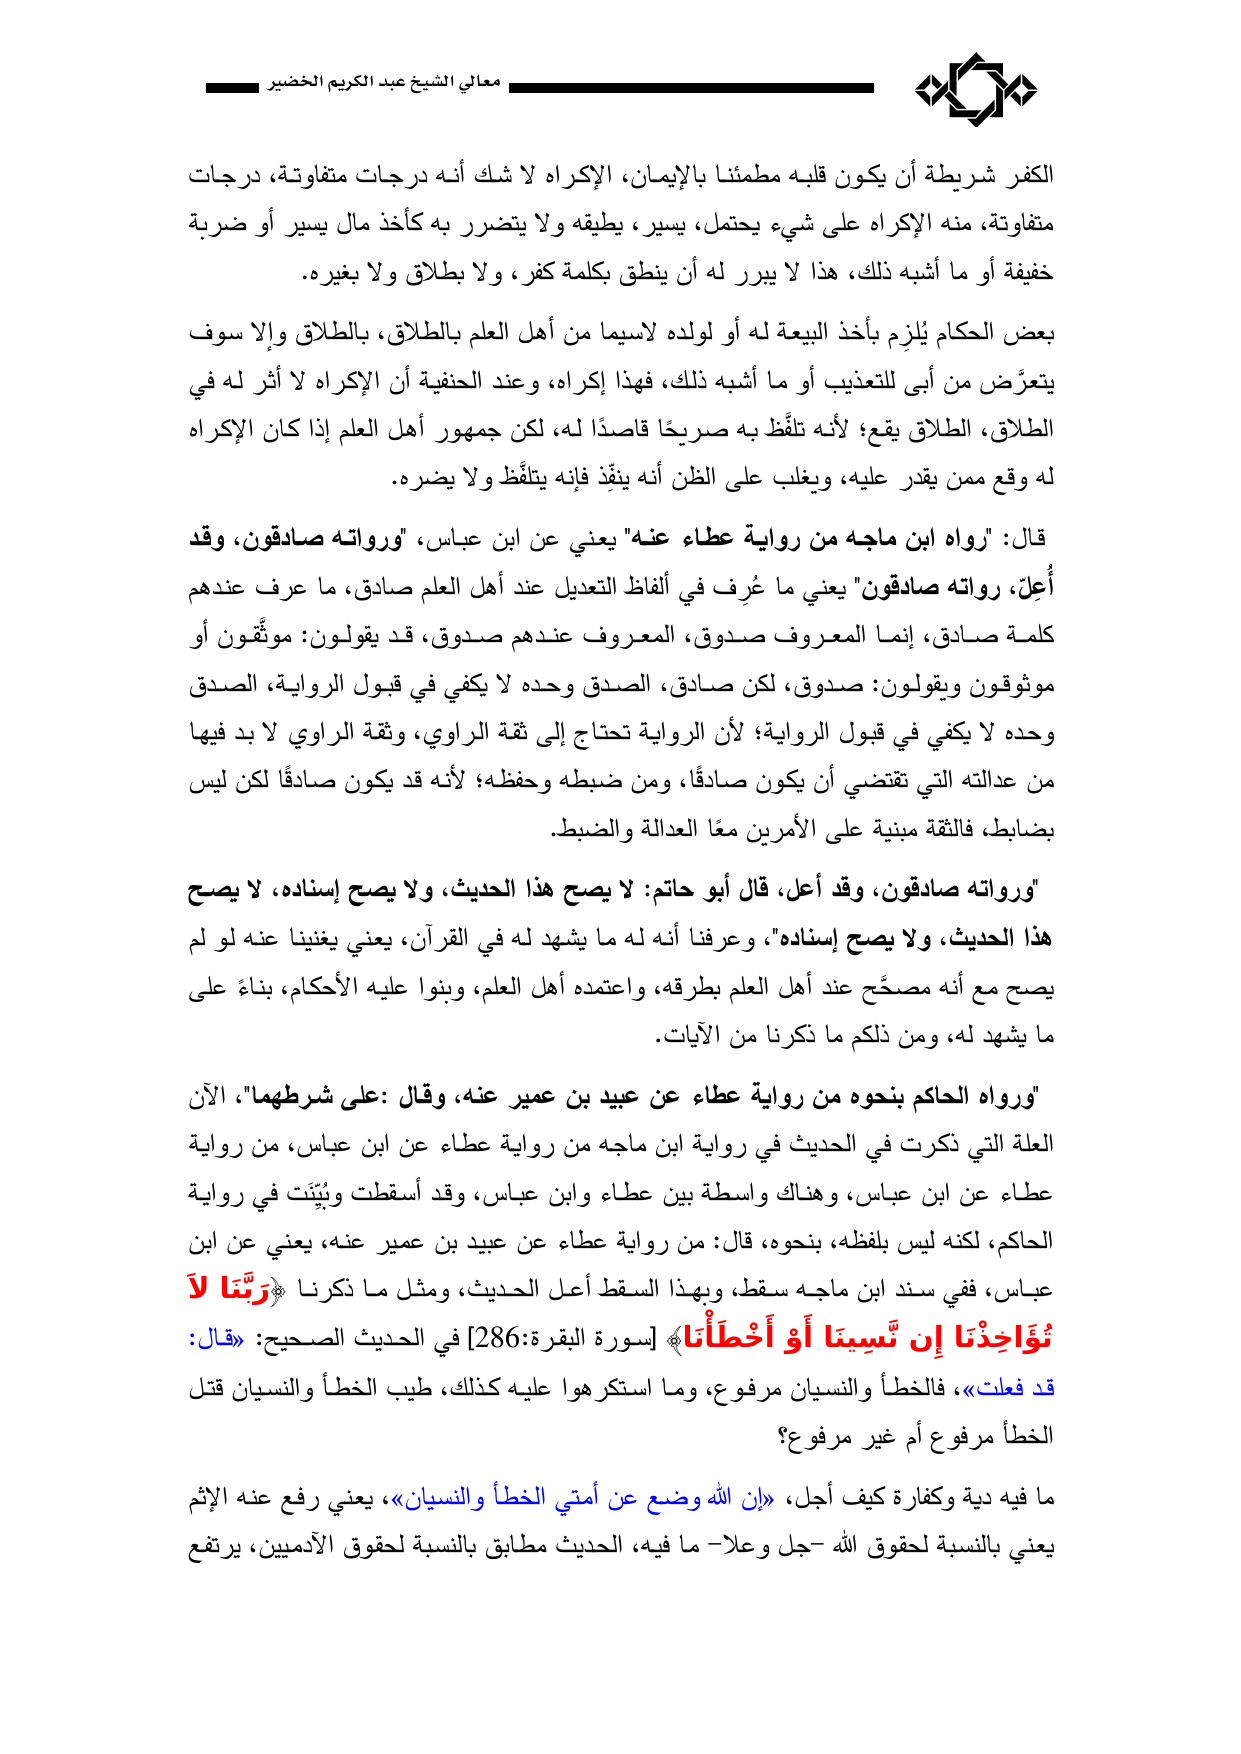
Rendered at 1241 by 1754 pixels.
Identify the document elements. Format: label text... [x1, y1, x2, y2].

text "ورواه الحاكم بنحوه من رواية عطاء عن عبيد بن عمير عنه، وقال :على شرطهما"، الآن العلة التي ذكرت في الحديث في رواية ابن ماجه من رواية عطاء عن ابن عباس، من رواية عطاء عن ابن عباس، وهناك واسطة بين عطاء وابن عباس، وقد أسقطت وبُيِّنَت في رواية الحاكم، لكنه ليس بلفظه، بنحوه، قال: من رواية عطاء عن عبيد بن عمير عنه، يعني عن ابن عباس، ففي سند ابن ماجه سقط، وبهذا السقط أعل الحديث، ومثل ما ذكرنا {رَبَّنَا لاَ تُؤَاخِذْنَا إِن نَّسِينَا أَوْ أَخْطَأْنَا} [سورة البقرة:286] في الحديث الصحيح: «قال: قد فعلت»، فالخطأ والنسيان مرفوع، وما استكرهوا عليه كذلك، طيب الخطأ والنسيان قتل الخطأ مرفوع أم غير مرفوع؟ [187, 1071, 1053, 1459]
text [187, 1472, 1053, 1568]
text "ورواته صادقون، وقد أعل، قال أبو حاتم: لا يصح هذا الحديث، ولا يصح إسناده، لا يصح هذا الحديث، ولا يصح إسناده"، وعرفنا أنه له ما يشهد له في القرآن، يعني يغنينا عنه لو لم يصح مع أنه مصحَّح عند أهل العلم بطرقه، واعتمده أهل العلم، وبنوا عليه الأحكام، بناءً على ما يشهد له، ومن ذلكم ما ذكرنا من الآيات. [187, 864, 1053, 1058]
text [187, 150, 1053, 295]
text قال: "رواه ابن ماجه من رواية عطاء عنه" يعني عن ابن عباس، "ورواته صادقون، وقد أُعِلّ، رواته صادقون" يعني ما عُرِف في ألفاظ التعديل عند أهل العلم صادق، ما عرف عندهم كلمة صادق، إنما المعروف صدوق، المعروف عندهم صدوق، قد يقولون: موثَّقون أو موثوقون ويقولون: صدوق، لكن صادق، الصدق وحده لا يكفي في قبول الرواية، الصدق وحده لا يكفي في قبول الرواية؛ لأن الرواية تحتاج إلى ثقة الراوي، وثقة الراوي لا بد فيها من عدالته التي تقتضي أن يكون صادقًا، ومن ضبطه وحفظه؛ لأنه قد يكون صادقًا لكن ليس بضابط، فالثقة مبنية على الأمرين معًا العدالة والضبط. [187, 513, 1053, 852]
text بعض الحكام يُلزِم بأخذ البيعة له أو لولده لاسيما من أهل العلم بالطلاق، بالطلاق وإلا سوف يتعرَّض من أبى للتعذيب أو ما أشبه ذلك، فهذا إكراه، وعند الحنفية أن الإكراه لا أثر له في الطلاق، الطلاق يقع؛ لأنه تلفَّظ به صريحًا قاصدًا له، لكن جمهور أهل العلم إذا كان الإكراه له وقع ممن يقدر عليه، ويغلب على الظن أنه ينفِّذ فإنه يتلفَّظ ولا يضره. [187, 307, 1053, 501]
